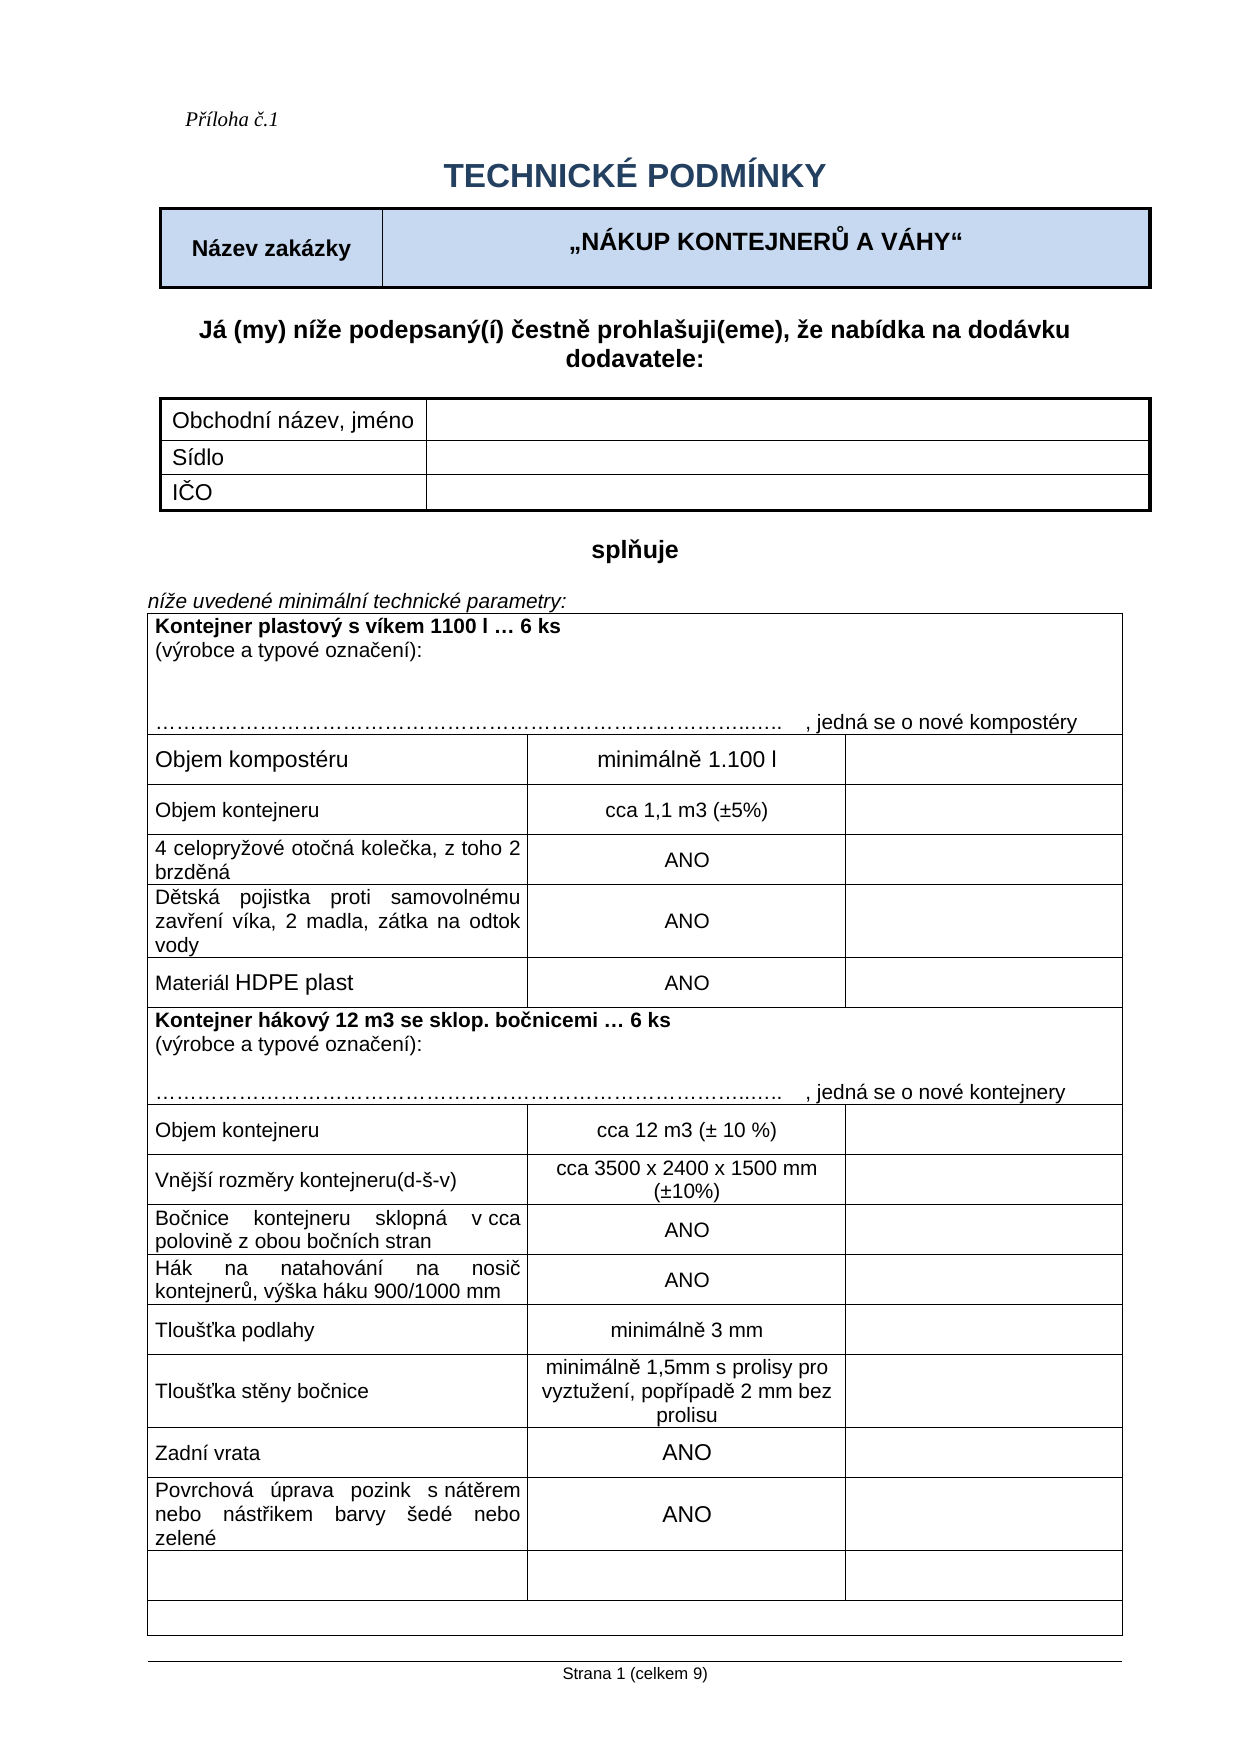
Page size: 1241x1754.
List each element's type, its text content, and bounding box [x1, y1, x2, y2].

table_cell Objem kontejneru [148, 1105, 527, 1154]
table_header Obchodní název, jméno [162, 400, 426, 440]
text níže uvedené minimální technické parametry: [148, 589, 1122, 613]
table_cell ANO [528, 1478, 845, 1550]
table_cell cca 3500 x 2400 x 1500 mm (±10%) [528, 1155, 845, 1204]
table_cell [427, 441, 1148, 474]
table_cell [846, 835, 1122, 884]
table_cell minimálně 3 mm [528, 1305, 845, 1354]
text Příloha č.1 [185, 107, 1122, 131]
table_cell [148, 1601, 1122, 1635]
table_header Název zakázky [162, 210, 382, 286]
table_cell ANO [528, 958, 845, 1007]
table_cell 4 celopryžové otočná kolečka, z toho 2 brzděná [148, 835, 527, 884]
table_cell Objem kompostéru [148, 735, 527, 784]
table_cell Objem kontejneru [148, 785, 527, 834]
subtitle TECHNICKÉ PODMÍNKY [148, 156, 1122, 194]
table_cell Hák na natahování na nosič kontejnerů, výška háku 900/1000 mm [148, 1255, 527, 1304]
table_cell Kontejner hákový 12 m3 se sklop. bočnicemi … 6 ks (výrobce a typové označení): …………………………………………………………………………..….. , jedná se o nové kontejnery [148, 1008, 1122, 1104]
text Já (my) níže podepsaný(í) čestně prohlašuji(eme), že nabídka na dodávku dodavatele: [148, 315, 1122, 373]
table_cell [846, 1305, 1122, 1354]
table_cell Sídlo [162, 441, 426, 474]
table_cell cca 12 m3 (± 10 %) [528, 1105, 845, 1154]
table_cell [846, 1478, 1122, 1550]
table_cell [846, 785, 1122, 834]
table_cell Zadní vrata [148, 1428, 527, 1477]
text splňuje [148, 536, 1122, 564]
table_cell [846, 1205, 1122, 1254]
table_cell Materiál HDPE plast [148, 958, 527, 1007]
table_cell [846, 1428, 1122, 1477]
table_cell [846, 1551, 1122, 1600]
table_cell Tloušťka stěny bočnice [148, 1355, 527, 1427]
table_cell ANO [528, 1255, 845, 1304]
table_cell Vnější rozměry kontejneru(d-š-v) [148, 1155, 527, 1204]
table_cell [846, 1355, 1122, 1427]
table_cell IČO [162, 475, 426, 508]
table_cell minimálně 1.100 l [528, 735, 845, 784]
table_header [427, 400, 1148, 440]
table_cell [427, 475, 1148, 508]
table_cell ANO [528, 835, 845, 884]
table_cell [528, 1551, 845, 1600]
table_cell [846, 1155, 1122, 1204]
table_cell [846, 958, 1122, 1007]
table_cell [846, 885, 1122, 957]
table_cell [846, 1255, 1122, 1304]
table_cell Povrchová úprava pozink s nátěrem nebo nástřikem barvy šedé nebo zelené [148, 1478, 527, 1550]
table_cell minimálně 1,5mm s prolisy pro vyztužení, popřípadě 2 mm bez prolisu [528, 1355, 845, 1427]
table_cell [846, 1105, 1122, 1154]
table_cell Bočnice kontejneru sklopná v cca polovině z obou bočních stran [148, 1205, 527, 1254]
table_header „Nákup kontejnerů a váhy“ [383, 210, 1148, 286]
table_cell [846, 735, 1122, 784]
table_cell ANO [528, 885, 845, 957]
table_header Kontejner plastový s víkem 1100 l … 6 ks (výrobce a typové označení): …………………………………………………………………………..….. , jedná se o nové kompostéry [148, 614, 1122, 734]
table_cell [148, 1551, 527, 1600]
table_cell ANO [528, 1205, 845, 1254]
table_cell ANO [528, 1428, 845, 1477]
table_cell Dětská pojistka proti samovolnému zavření víka, 2 madla, zátka na odtok vody [148, 885, 527, 957]
table_cell cca 1,1 m3 (±5%) [528, 785, 845, 834]
table_cell Tloušťka podlahy [148, 1305, 527, 1354]
